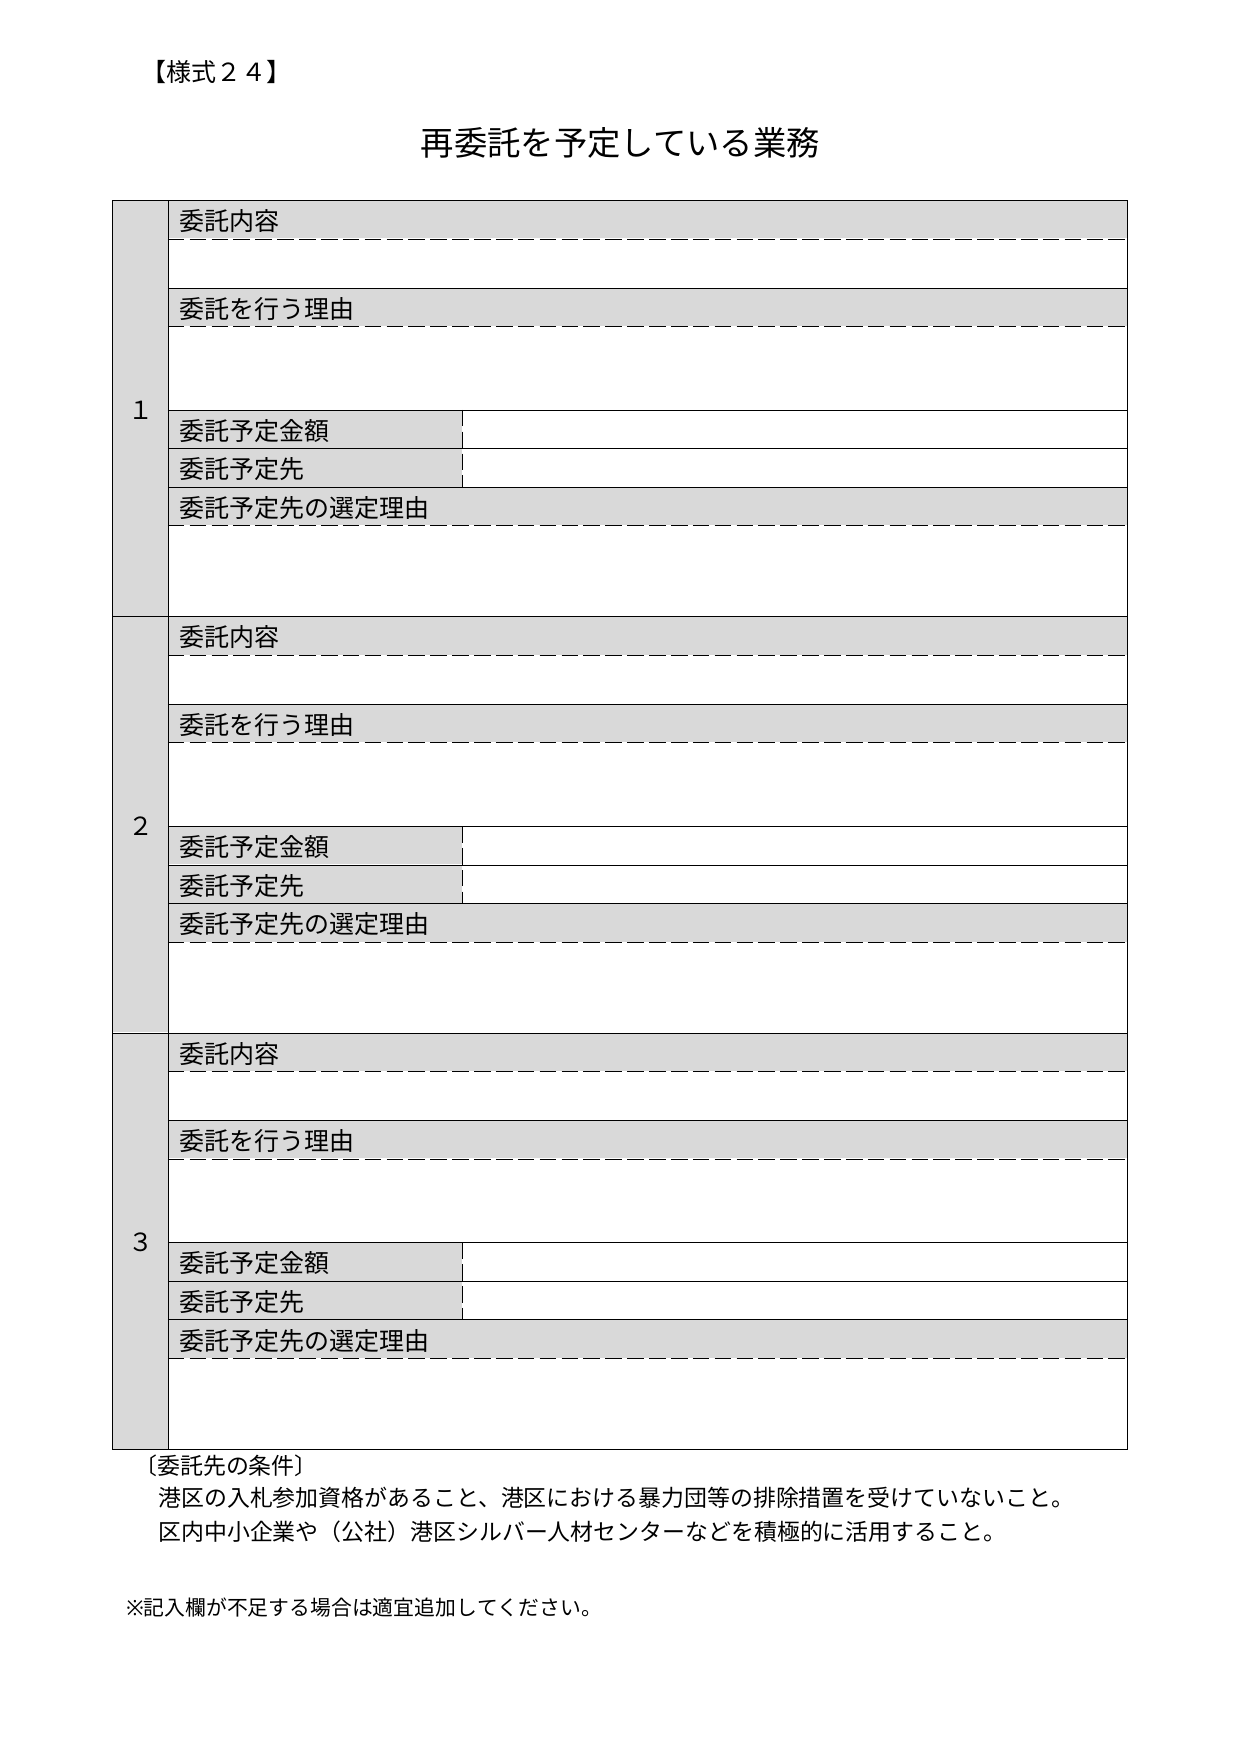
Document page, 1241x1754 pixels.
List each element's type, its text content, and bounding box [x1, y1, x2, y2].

table_cell [463, 827, 1127, 864]
text 再委託を予定している業務 [112, 127, 1128, 162]
table_cell [169, 942, 1127, 1032]
table_cell [169, 326, 1127, 410]
table_cell 委託予定金額 [169, 411, 462, 448]
text ※記入欄が不足する場合は適宜追加してください。 [126, 1587, 1128, 1625]
table_cell [169, 525, 1127, 616]
text 〔委託先の条件〕 [134, 1450, 1128, 1481]
table_cell 委託内容 [169, 1034, 1127, 1071]
table_cell [169, 1071, 1127, 1120]
table_cell [463, 1243, 1127, 1281]
table_cell 委託予定先 [169, 866, 462, 903]
table_cell 委託内容 [169, 617, 1127, 655]
text 港区の入札参加資格があること、港区における暴力団等の排除措置を受けていないこと。 [112, 1481, 1128, 1512]
table_cell [463, 449, 1127, 487]
text 区内中小企業や（公社）港区シルバー人材センターなどを積極的に活用すること。 [112, 1512, 1128, 1550]
table_cell [169, 655, 1127, 704]
table_cell 委託を行う理由 [169, 705, 1127, 742]
table_cell 委託予定先 [169, 1282, 462, 1319]
table_cell ２ [113, 617, 168, 1032]
table_cell 委託予定先 [169, 449, 462, 487]
table_header 委託内容 [169, 201, 1127, 238]
table_cell [169, 1159, 1127, 1242]
table_cell 委託予定先の選定理由 [169, 1320, 1127, 1358]
table_cell 委託を行う理由 [169, 289, 1127, 326]
table_cell 委託予定金額 [169, 827, 462, 864]
table_cell [463, 411, 1127, 448]
table_cell ３ [113, 1034, 168, 1449]
table_cell [169, 742, 1127, 826]
table_cell [463, 1282, 1127, 1319]
table_cell [169, 239, 1127, 287]
table_cell [463, 866, 1127, 903]
table_cell 委託予定先の選定理由 [169, 904, 1127, 942]
table_header １ [113, 201, 168, 616]
table_cell 委託予定金額 [169, 1243, 462, 1281]
table_cell [169, 1358, 1127, 1449]
table_cell 委託予定先の選定理由 [169, 488, 1127, 525]
table_cell 委託を行う理由 [169, 1121, 1127, 1158]
